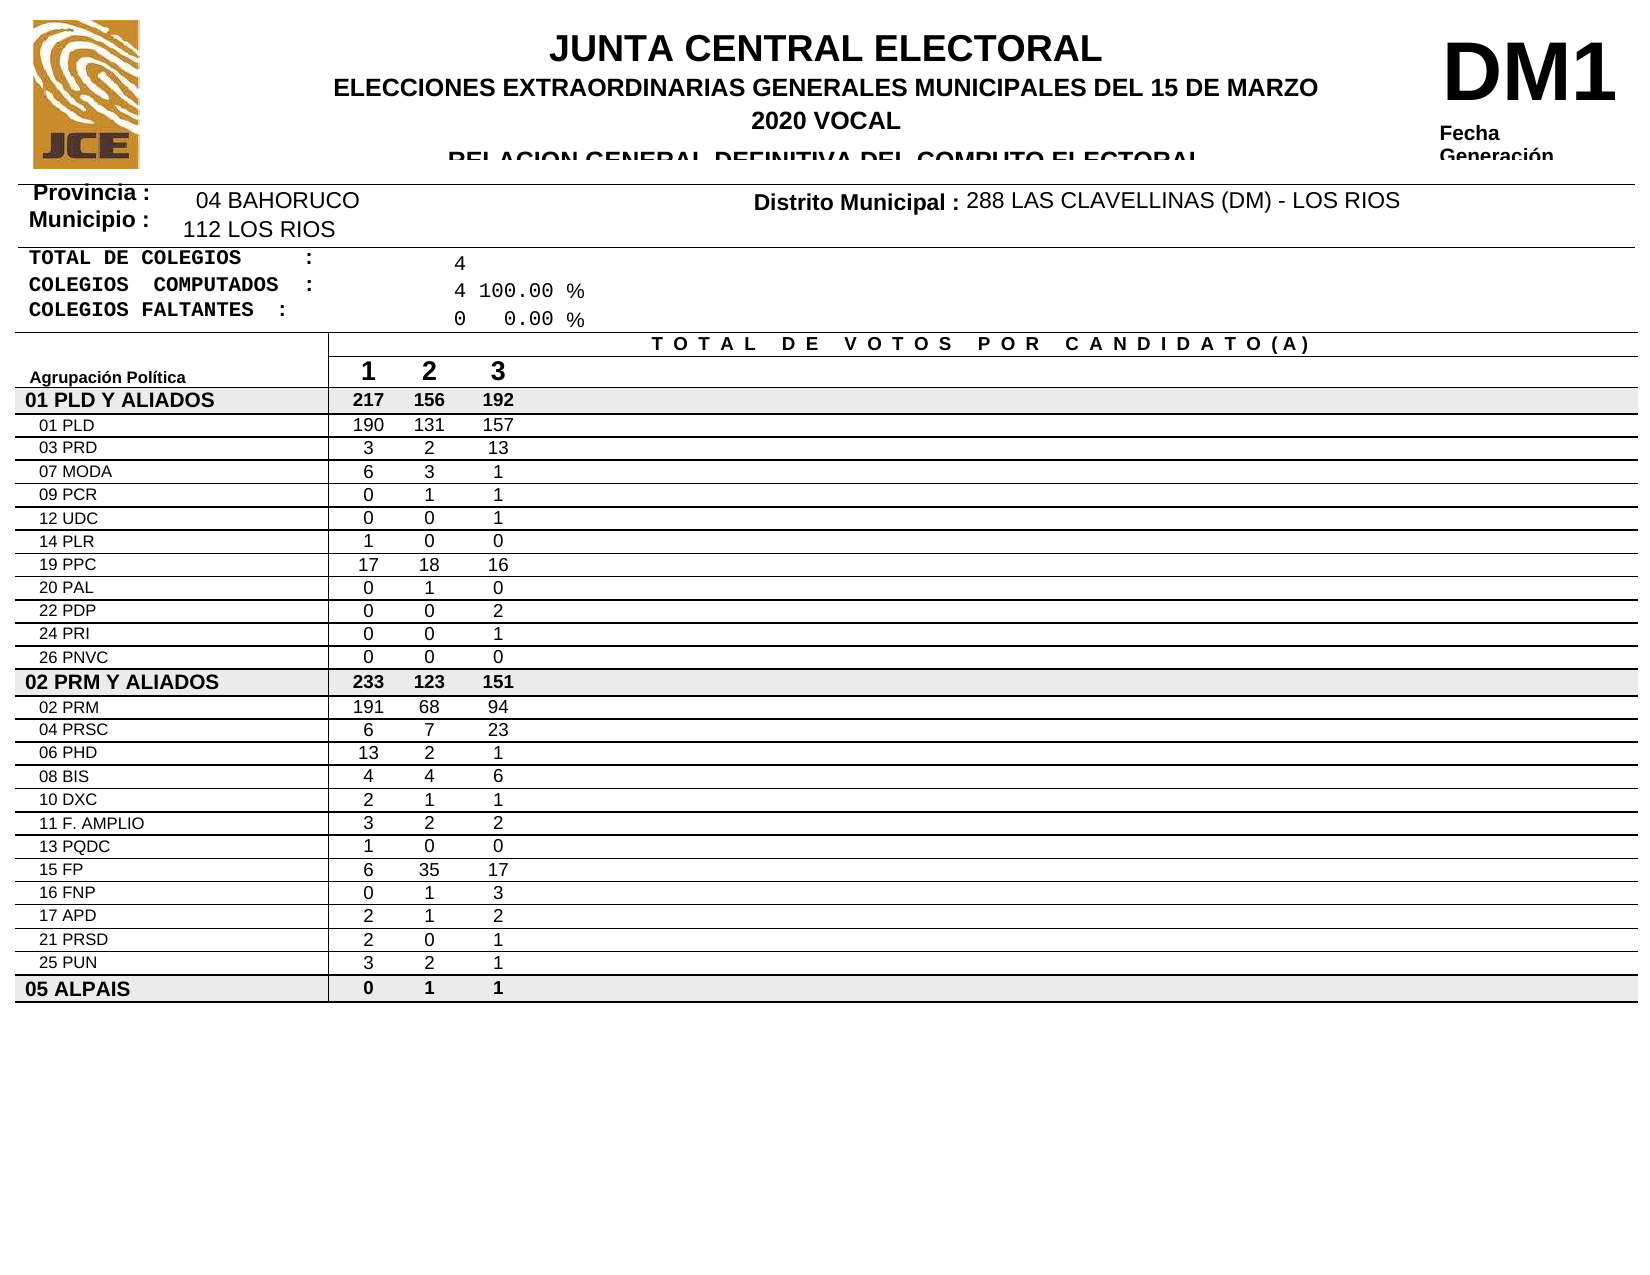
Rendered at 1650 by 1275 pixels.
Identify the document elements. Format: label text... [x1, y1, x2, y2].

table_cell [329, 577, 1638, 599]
text 0 0.00 % [454, 306, 1650, 332]
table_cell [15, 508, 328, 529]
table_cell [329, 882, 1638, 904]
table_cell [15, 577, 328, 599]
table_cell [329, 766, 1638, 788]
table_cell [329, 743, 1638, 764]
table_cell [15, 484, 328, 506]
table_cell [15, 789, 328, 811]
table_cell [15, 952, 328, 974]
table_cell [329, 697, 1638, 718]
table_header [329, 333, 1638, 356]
text 04 BAHORUCO [196, 187, 364, 214]
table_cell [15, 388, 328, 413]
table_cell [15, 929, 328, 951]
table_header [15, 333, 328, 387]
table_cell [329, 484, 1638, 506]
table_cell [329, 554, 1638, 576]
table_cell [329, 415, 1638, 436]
text TOTAL DE COLEGIOS : COLEGIOS COMPUTADOS : COLEGIOS FALTANTES : [29, 248, 315, 323]
text Distrito Municipal : 288 LAS CLAVELLINAS (DM) - LOS RIOS [753, 187, 1650, 215]
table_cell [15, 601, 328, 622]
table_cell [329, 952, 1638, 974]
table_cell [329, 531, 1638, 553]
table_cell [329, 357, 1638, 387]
text 4 [454, 253, 1650, 276]
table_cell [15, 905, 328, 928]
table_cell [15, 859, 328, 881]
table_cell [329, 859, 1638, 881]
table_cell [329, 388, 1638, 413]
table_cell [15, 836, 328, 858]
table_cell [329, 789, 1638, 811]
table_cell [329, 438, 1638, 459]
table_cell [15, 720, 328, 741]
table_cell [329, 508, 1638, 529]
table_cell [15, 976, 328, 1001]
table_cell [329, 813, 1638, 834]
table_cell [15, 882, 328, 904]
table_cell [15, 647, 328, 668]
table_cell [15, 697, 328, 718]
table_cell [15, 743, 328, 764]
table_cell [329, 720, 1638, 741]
picture [32, 20, 140, 169]
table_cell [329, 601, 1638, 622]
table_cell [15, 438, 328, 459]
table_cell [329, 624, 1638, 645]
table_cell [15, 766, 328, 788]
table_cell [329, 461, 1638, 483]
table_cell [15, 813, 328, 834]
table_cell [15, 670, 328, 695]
list LOS RIOS [183, 216, 364, 242]
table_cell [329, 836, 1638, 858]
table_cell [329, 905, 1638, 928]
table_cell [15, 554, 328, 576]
text Provincia : Municipio : [29, 185, 157, 233]
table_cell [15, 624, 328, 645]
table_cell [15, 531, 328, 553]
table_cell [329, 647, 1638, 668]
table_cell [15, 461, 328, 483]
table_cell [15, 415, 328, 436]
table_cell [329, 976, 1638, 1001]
text 4 100.00 % [454, 278, 1650, 303]
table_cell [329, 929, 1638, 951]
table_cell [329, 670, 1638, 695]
